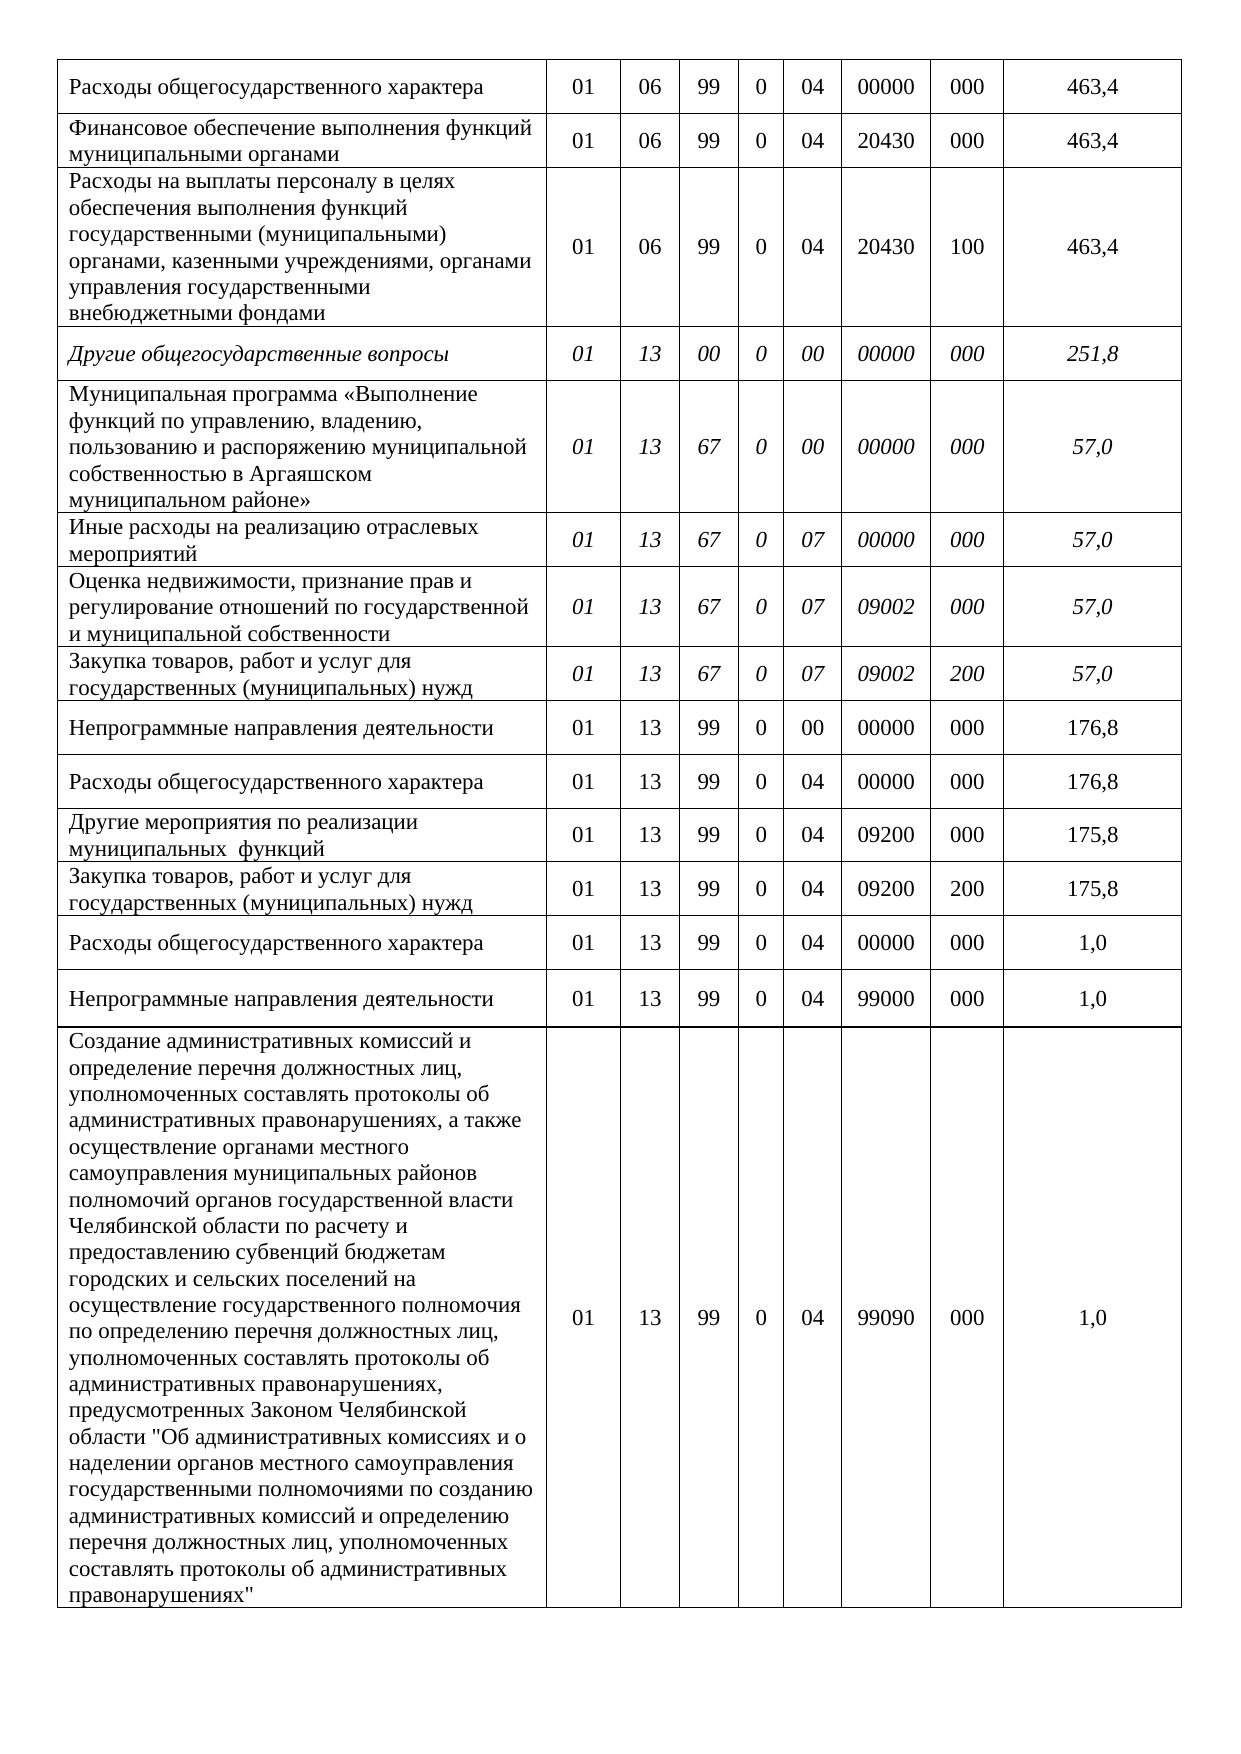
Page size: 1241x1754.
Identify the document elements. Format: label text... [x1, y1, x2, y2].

table_cell 175,8 [1004, 809, 1181, 861]
table_cell 00000 [842, 701, 930, 754]
table_cell 0 [739, 513, 783, 566]
table_cell 176,8 [1004, 701, 1181, 754]
table_cell 1,0 [1004, 970, 1181, 1026]
table_cell 09002 [842, 647, 930, 700]
table_cell 13 [621, 327, 679, 379]
table_cell 0 [739, 1028, 783, 1607]
table_cell Финансовое обеспечение выполнения функций муниципальными органами [58, 114, 546, 167]
table_cell Расходы общегосударственного характера [58, 916, 546, 969]
table_cell 06 [621, 114, 679, 167]
table_cell 00 [680, 327, 738, 379]
table_cell 000 [931, 701, 1003, 754]
table_cell 200 [931, 647, 1003, 700]
table_cell 01 [547, 755, 620, 807]
table_cell 13 [621, 701, 679, 754]
table_cell Создание административных комиссий и определение перечня должностных лиц, уполномоченных составлять протоколы об административных правонарушениях, а также осуществление органами местного самоуправления муниципальных районов полномочий органов государственной власти Челябинской области по расчету и предоставлению субвенций бюджетам городских и сельских поселений на осуществление государственного полномочия по определению перечня должностных лиц, уполномоченных составлять протоколы об административных правонарушениях, предусмотренных Законом Челябинской области "Об административных комиссиях и о наделении органов местного самоуправления государственными полномочиями по созданию административных комиссий и определению перечня должностных лиц, уполномоченных составлять протоколы об административных правонарушениях" [58, 1028, 546, 1607]
table_cell 1,0 [1004, 916, 1181, 969]
table_cell 04 [784, 168, 841, 326]
table_cell 000 [931, 381, 1003, 512]
table_cell 0 [739, 60, 783, 113]
table_cell 20430 [842, 114, 930, 167]
table_cell Расходы общегосударственного характера [58, 755, 546, 807]
table_cell 251,8 [1004, 327, 1181, 379]
table_cell 99090 [842, 1028, 930, 1607]
table_cell 13 [621, 916, 679, 969]
table_cell 09002 [842, 567, 930, 646]
table_cell 00 [784, 381, 841, 512]
table_cell 000 [931, 970, 1003, 1026]
table_cell 01 [547, 168, 620, 326]
table_cell 01 [547, 862, 620, 915]
table_cell 000 [931, 809, 1003, 861]
table_cell 000 [931, 114, 1003, 167]
table_cell 000 [931, 513, 1003, 566]
table_cell 04 [784, 114, 841, 167]
table_cell 09200 [842, 809, 930, 861]
table_cell 000 [931, 755, 1003, 807]
table_cell 01 [547, 809, 620, 861]
table_cell 463,4 [1004, 114, 1181, 167]
table_cell 01 [547, 970, 620, 1026]
table_cell 06 [621, 168, 679, 326]
table_cell 99 [680, 114, 738, 167]
table_cell 0 [739, 567, 783, 646]
table_cell 20430 [842, 168, 930, 326]
table_cell 0 [739, 701, 783, 754]
table_cell 07 [784, 513, 841, 566]
table_cell 13 [621, 970, 679, 1026]
table_cell 0 [739, 327, 783, 379]
table_cell 0 [739, 862, 783, 915]
table_cell 01 [547, 647, 620, 700]
table_cell Закупка товаров, работ и услуг для государственных (муниципальных) нужд [58, 862, 546, 915]
table_cell 463,4 [1004, 60, 1181, 113]
table_cell 000 [931, 327, 1003, 379]
table_cell 13 [621, 809, 679, 861]
table_cell 0 [739, 809, 783, 861]
table_cell 463,4 [1004, 168, 1181, 326]
table_cell 04 [784, 755, 841, 807]
table_cell 01 [547, 916, 620, 969]
table_cell 00 [784, 327, 841, 379]
table_cell 0 [739, 916, 783, 969]
table_cell 04 [784, 862, 841, 915]
table_cell 0 [739, 755, 783, 807]
table_cell 06 [621, 60, 679, 113]
table_cell 99 [680, 970, 738, 1026]
table_cell 175,8 [1004, 862, 1181, 915]
table_cell 13 [621, 381, 679, 512]
table_cell 04 [784, 809, 841, 861]
table_cell 13 [621, 862, 679, 915]
table_cell 99 [680, 862, 738, 915]
table_cell 0 [739, 168, 783, 326]
table_cell 04 [784, 1028, 841, 1607]
table_cell 04 [784, 916, 841, 969]
table_cell Непрограммные направления деятельности [58, 701, 546, 754]
table_cell Муниципальная программа «Выполнение функций по управлению, владению, пользованию и распоряжению муниципальной собственностью в Аргаяшском муниципальном районе» [58, 381, 546, 512]
table_cell Другие общегосударственные вопросы [58, 327, 546, 379]
table_cell 99 [680, 60, 738, 113]
table_cell 01 [547, 327, 620, 379]
table_cell 13 [621, 755, 679, 807]
table_cell 99000 [842, 970, 930, 1026]
table_cell 000 [931, 60, 1003, 113]
table_cell 67 [680, 381, 738, 512]
table_cell 99 [680, 916, 738, 969]
table_cell Оценка недвижимости, признание прав и регулирование отношений по государственной и муниципальной собственности [58, 567, 546, 646]
table_cell 0 [739, 114, 783, 167]
table_cell Закупка товаров, работ и услуг для государственных (муниципальных) нужд [58, 647, 546, 700]
table_cell 000 [931, 1028, 1003, 1607]
table_cell 200 [931, 862, 1003, 915]
table_cell Иные расходы на реализацию отраслевых мероприятий [58, 513, 546, 566]
table_cell 00000 [842, 513, 930, 566]
table_cell 57,0 [1004, 513, 1181, 566]
table_cell 57,0 [1004, 381, 1181, 512]
table_cell 00000 [842, 327, 930, 379]
table_cell 0 [739, 970, 783, 1026]
table_cell 100 [931, 168, 1003, 326]
table_cell 04 [784, 970, 841, 1026]
table_cell 07 [784, 567, 841, 646]
table_cell Непрограммные направления деятельности [58, 970, 546, 1026]
table_cell 0 [739, 647, 783, 700]
table_cell 13 [621, 1028, 679, 1607]
table_cell 00000 [842, 381, 930, 512]
table_cell 01 [547, 60, 620, 113]
table_cell 00000 [842, 60, 930, 113]
table_cell 01 [547, 701, 620, 754]
table_cell 0 [739, 381, 783, 512]
table_cell 99 [680, 168, 738, 326]
table_cell 07 [784, 647, 841, 700]
table_cell 99 [680, 1028, 738, 1607]
table_cell 13 [621, 513, 679, 566]
table_cell 01 [547, 114, 620, 167]
table_cell 57,0 [1004, 567, 1181, 646]
table_cell 00000 [842, 755, 930, 807]
table_cell Другие мероприятия по реализации муниципальных функций [58, 809, 546, 861]
table_cell 67 [680, 567, 738, 646]
table_cell 01 [547, 513, 620, 566]
table_cell 99 [680, 701, 738, 754]
table_cell 000 [931, 916, 1003, 969]
table_cell 176,8 [1004, 755, 1181, 807]
table_cell 99 [680, 755, 738, 807]
table_cell 1,0 [1004, 1028, 1181, 1607]
table_cell 13 [621, 647, 679, 700]
table_cell 99 [680, 809, 738, 861]
table_cell 09200 [842, 862, 930, 915]
table_cell 04 [784, 60, 841, 113]
table_cell 57,0 [1004, 647, 1181, 700]
table_cell 000 [931, 567, 1003, 646]
table_cell 01 [547, 381, 620, 512]
table_cell 13 [621, 567, 679, 646]
table_cell 67 [680, 647, 738, 700]
table_cell Расходы общегосударственного характера [58, 60, 546, 113]
table_cell 00 [784, 701, 841, 754]
table_cell 01 [547, 1028, 620, 1607]
table_cell 01 [547, 567, 620, 646]
table_cell 67 [680, 513, 738, 566]
table_cell 00000 [842, 916, 930, 969]
